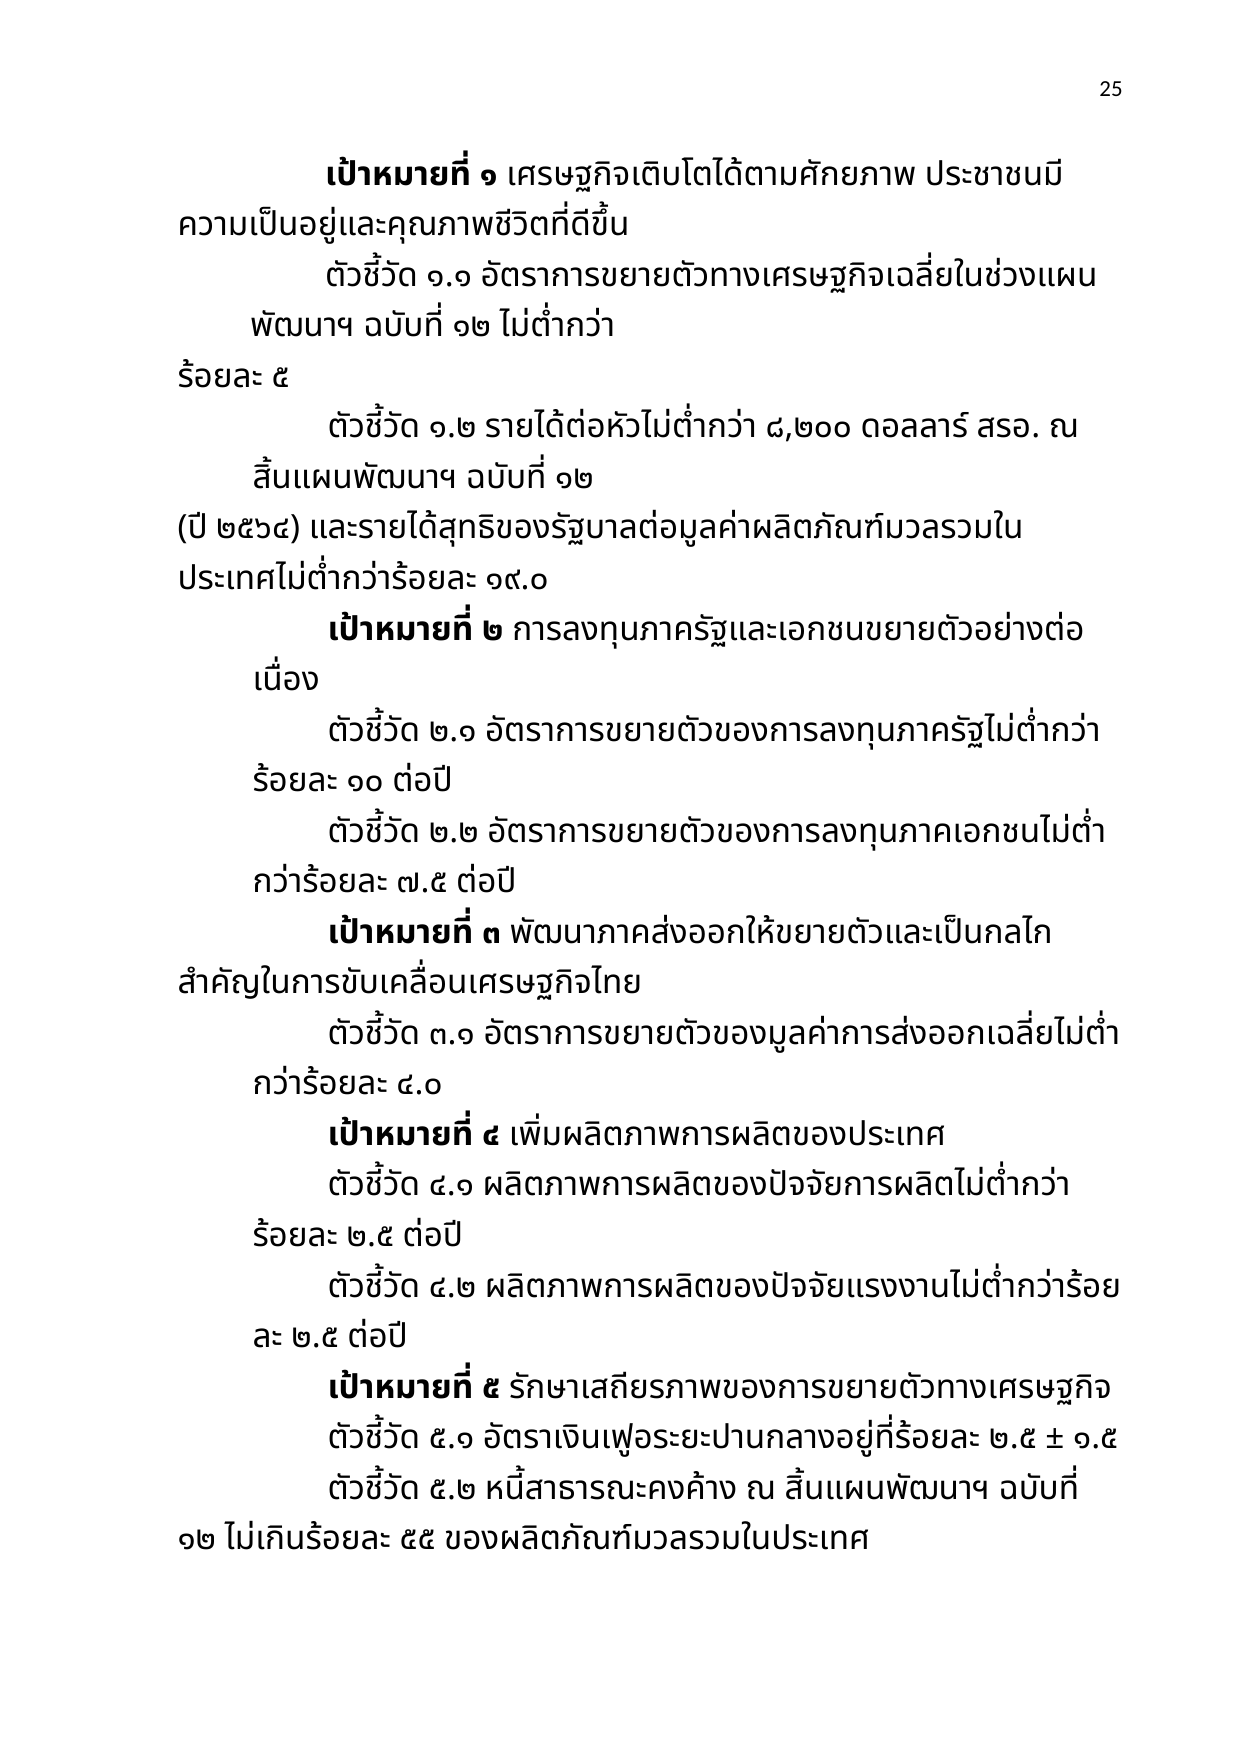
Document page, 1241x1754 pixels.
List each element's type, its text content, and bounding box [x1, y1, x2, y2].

text ตัวชี้วัด ๒.๒ อัตราการขยายตัวของการลงทุนภาคเอกชนไม่ต่ำกว่าร้อยละ ๗.๕ ต่อปี [252, 806, 1122, 908]
text เป้าหมายที่ ๓ พัฒนาภาคส่งออกให้ขยายตัวและเป็นกลไกสำคัญในการขับเคลื่อนเศรษฐกิจไทย [177, 908, 1122, 1008]
text เป้าหมายที่ ๒ การลงทุนภาครัฐและเอกชนขยายตัวอย่างต่อเนื่อง [252, 604, 1122, 705]
text ตัวชี้วัด ๕.๑ อัตราเงินเฟูอระยะปานกลางอยู่ที่ร้อยละ ๒.๕ ± ๑.๕ [252, 1413, 1122, 1464]
text ตัวชี้วัด ๔.๑ ผลิตภาพการผลิตของปัจจัยการผลิตไม่ต่ำกว่าร้อยละ ๒.๕ ต่อปี [252, 1160, 1122, 1261]
text (ปี ๒๕๖๔) และรายได้สุทธิของรัฐบาลต่อมูลค่าผลิตภัณฑ์มวลรวมในประเทศไม่ต่ำกว่าร้อยละ ๑๙.๐ [177, 503, 1122, 604]
text เป้าหมายที่ ๕ รักษาเสถียรภาพของการขยายตัวทางเศรษฐกิจ [252, 1363, 1122, 1413]
text ตัวชี้วัด ๔.๒ ผลิตภาพการผลิตของปัจจัยแรงงานไม่ต่ำกว่าร้อยละ ๒.๕ ต่อปี [252, 1261, 1122, 1363]
text เป้าหมายที่ ๔ เพิ่มผลิตภาพการผลิตของประเทศ [252, 1110, 1122, 1160]
text ตัวชี้วัด ๕.๒ หนี้สาธารณะคงค้าง ณ สิ้นแผนพัฒนาฯ ฉบับที่ ๑๒ ไม่เกินร้อยละ ๕๕ ของผลิตภัณฑ์มวลรวมในประเทศ [177, 1464, 1122, 1565]
text ร้อยละ ๕ [177, 352, 1122, 402]
text ตัวชี้วัด ๓.๑ อัตราการขยายตัวของมูลค่าการส่งออกเฉลี่ยไม่ต่ำกว่าร้อยละ ๔.๐ [252, 1008, 1122, 1110]
text ตัวชี้วัด ๑.๒ รายได้ต่อหัวไม่ต่ำกว่า ๘,๒๐๐ ดอลลาร์ สรอ. ณ สิ้นแผนพัฒนาฯ ฉบับที่ ๑๒ [252, 402, 1122, 503]
text ตัวชี้วัด ๑.๑ อัตราการขยายตัวทางเศรษฐกิจเฉลี่ยในช่วงแผนพัฒนาฯ ฉบับที่ ๑๒ ไม่ต่ำกว่า [250, 251, 1122, 352]
text ตัวชี้วัด ๒.๑ อัตราการขยายตัวของการลงทุนภาครัฐไม่ต่ำกว่าร้อยละ ๑๐ ต่อปี [252, 705, 1122, 806]
text เป้าหมายที่ ๑ เศรษฐกิจเติบโตได้ตามศักยภาพ ประชาชนมีความเป็นอยู่และคุณภาพชีวิตที่ดีขึ้น [177, 150, 1122, 251]
